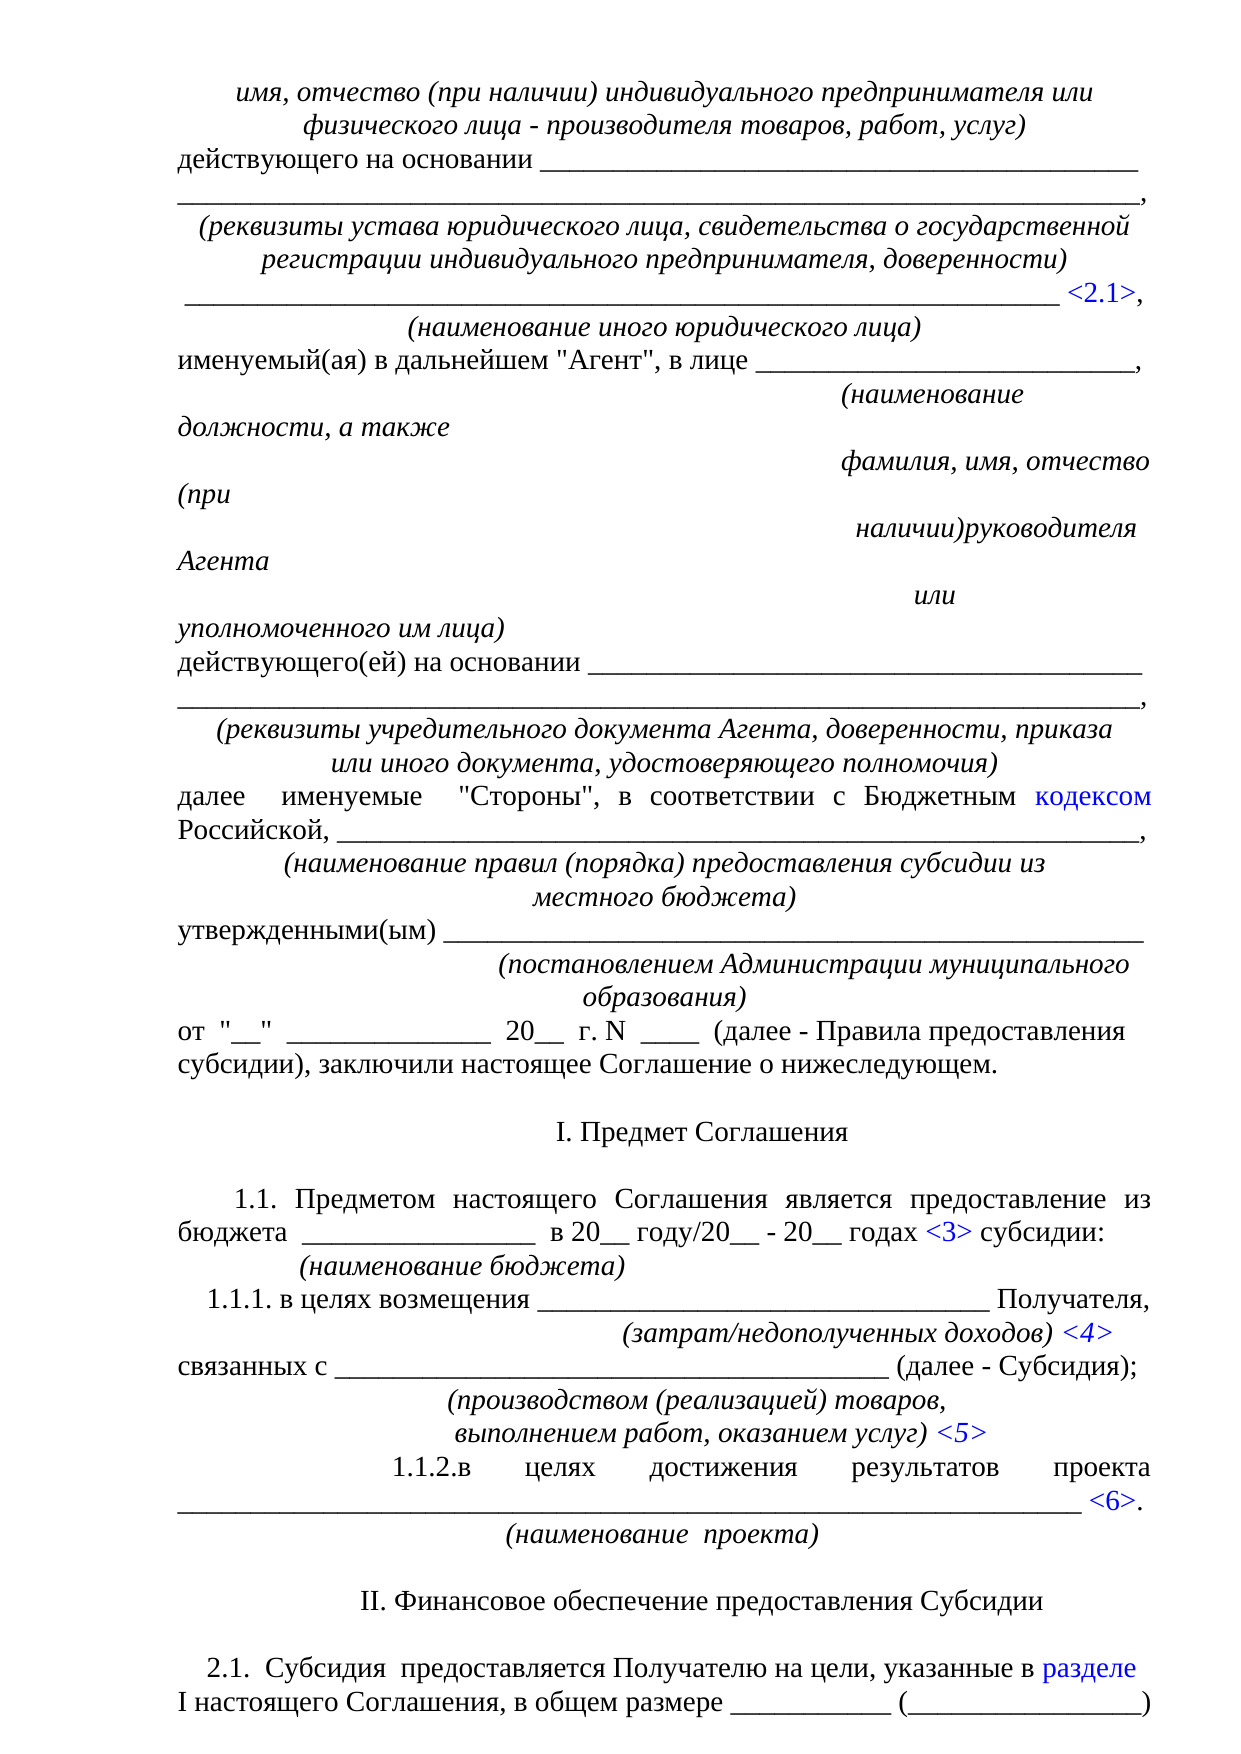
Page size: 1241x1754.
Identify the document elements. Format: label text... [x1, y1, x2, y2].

text (наименование бюджета) [177, 1248, 1152, 1281]
text I настоящего Соглашения, в общем размере ___________ (________________) [177, 1684, 1152, 1717]
text фамилия, имя, отчество (при [177, 443, 1152, 510]
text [177, 174, 1152, 208]
text именуемый(ая) в дальнейшем "Агент", в лице __________________________, [177, 342, 1152, 376]
text далее именуемые "Стороны", в соответствии с Бюджетным кодексом Российской, _______________________________________________________, [177, 778, 1152, 845]
text (производством (реализацией) товаров, [177, 1382, 1152, 1416]
text (наименование иного юридического лица) [177, 309, 1152, 342]
text действующего(ей) на основании ______________________________________ [177, 644, 1152, 678]
text регистрации индивидуального предпринимателя, доверенности) [177, 242, 1152, 275]
text наличии)руководителя Агента [177, 510, 1152, 577]
text (постановлением Администрации муниципального образования) [177, 946, 1152, 1013]
text имя, отчество (при наличии) индивидуального предпринимателя или [177, 74, 1152, 107]
text II. Финансовое обеспечение предоставления Субсидии [177, 1583, 1152, 1617]
text 1.1. Предметом настоящего Соглашения является предоставление из бюджета ________________ в 20__ году/20__ - 20__ годах <3> субсидии: [177, 1181, 1152, 1248]
text связанных с ______________________________________ (далее - Субсидия); [177, 1348, 1152, 1382]
text (реквизиты устава юридического лица, свидетельства о государственной [177, 208, 1152, 242]
text или уполномоченного им лица) [177, 577, 1152, 644]
text 1.1.1. в целях возмещения _______________________________ Получателя, [177, 1281, 1152, 1315]
text от "__" ______________ 20__ г. N ____ (далее - Правила предоставления [177, 1013, 1152, 1047]
text физического лица - производителя товаров, работ, услуг) [177, 107, 1152, 141]
text 1.1.2.в целях достижения результатов проекта ______________________________________________________________ <6>. [177, 1449, 1152, 1516]
text (наименование должности, а также [177, 376, 1152, 443]
text (наименование правил (порядка) предоставления субсидии из [177, 845, 1152, 879]
text I. Предмет Соглашения [177, 1114, 1152, 1147]
text утвержденными(ым) ________________________________________________ [177, 912, 1152, 946]
text (затрат/недополученных доходов) <4> [177, 1315, 1152, 1348]
text местного бюджета) [177, 879, 1152, 912]
text ____________________________________________________________ <2.1>, [177, 275, 1152, 309]
text 2.1. Субсидия предоставляется Получателю на цели, указанные в разделе [177, 1650, 1152, 1684]
text субсидии), заключили настоящее Соглашение о нижеследующем. [177, 1047, 1152, 1080]
text (реквизиты учредительного документа Агента, доверенности, приказа [177, 711, 1152, 745]
text действующего на основании _________________________________________ [177, 141, 1152, 174]
text (наименование проекта) [177, 1516, 1152, 1550]
text __________________________________________________________________, [177, 678, 1152, 711]
text выполнением работ, оказанием услуг) <5> [177, 1416, 1152, 1449]
text или иного документа, удостоверяющего полномочия) [177, 745, 1152, 778]
